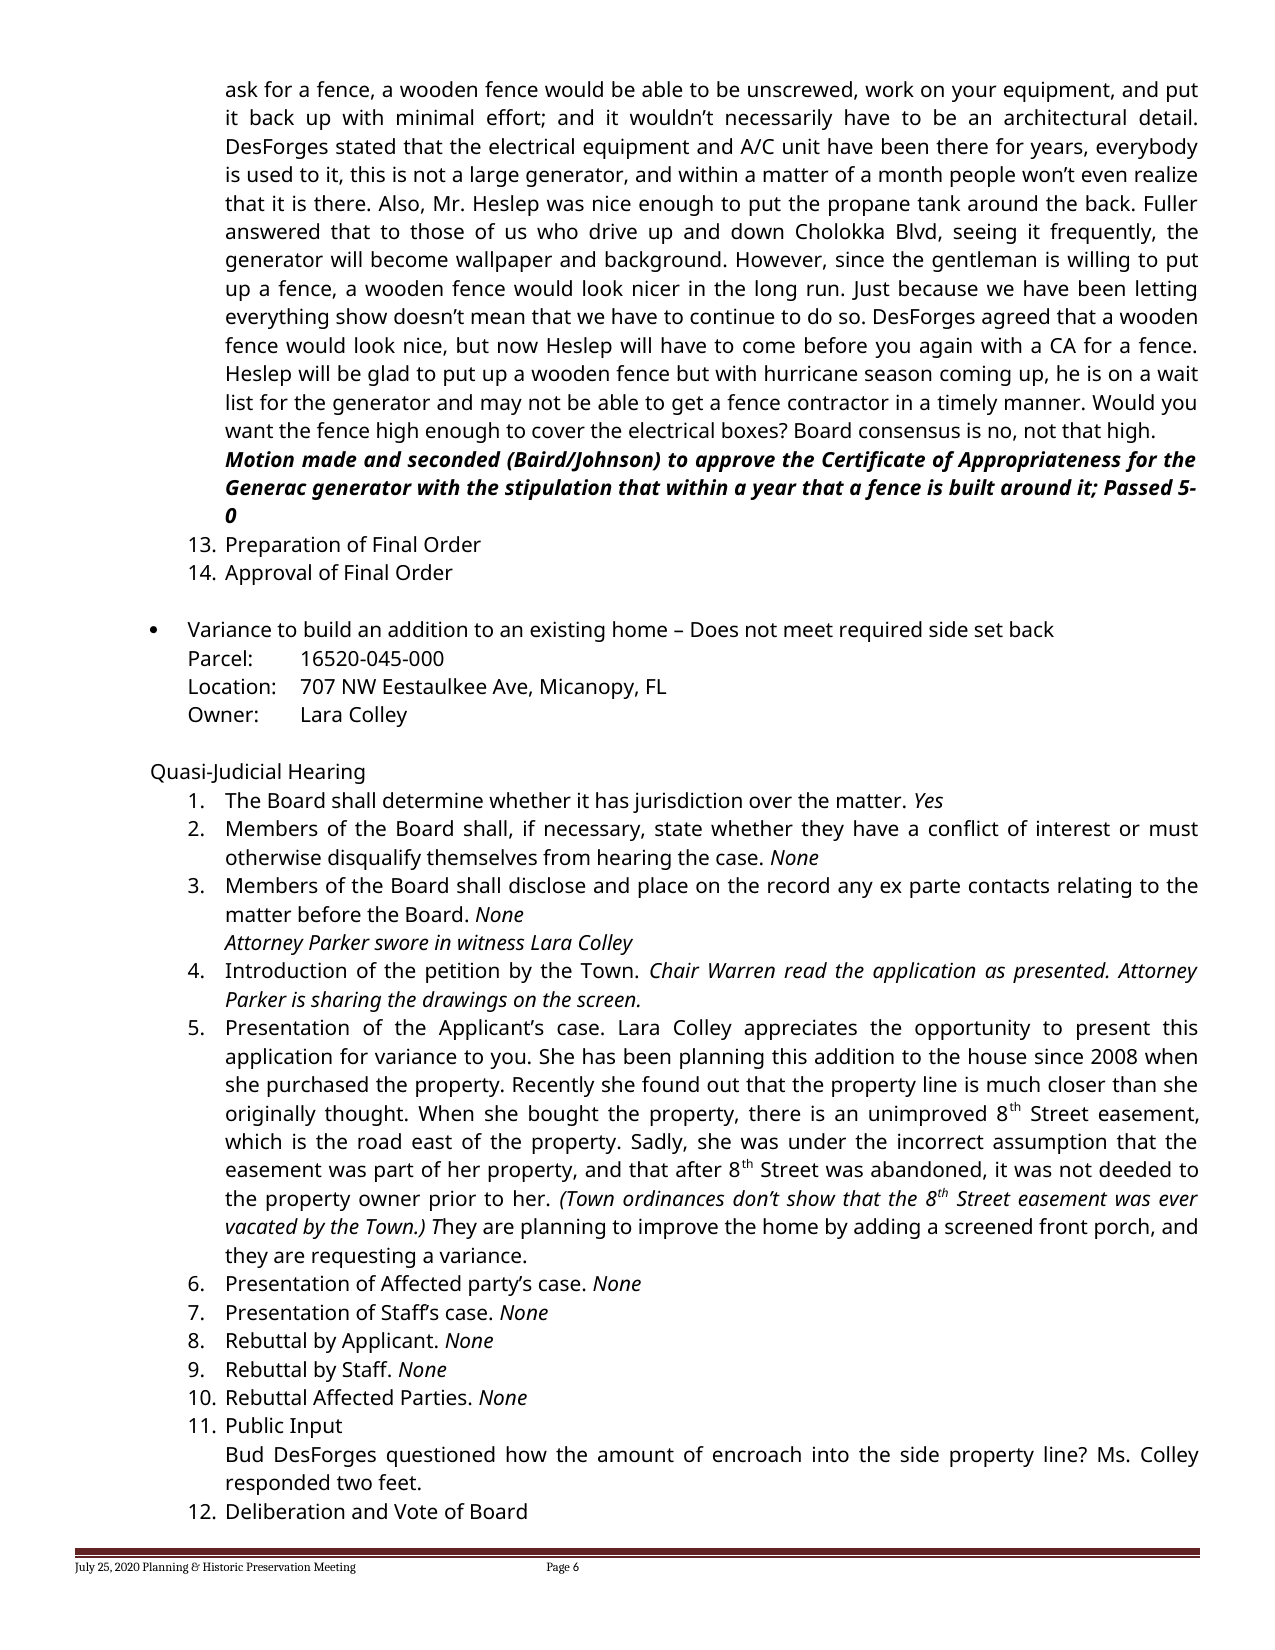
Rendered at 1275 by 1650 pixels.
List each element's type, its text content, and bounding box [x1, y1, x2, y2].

list Presentation of the Applicant’s case. Lara Colley appreciates the opportunity to present this application for variance to you. She has been planning this addition to the house since 2008 when she purchased the property. Recently she found out that the property line is much closer than she originally thought. When she bought the property, there is an unimproved 8th Street easement, which is the road east of the property. Sadly, she was under the incorrect assumption that the easement was part of her property, and that after 8th Street was abandoned, it was not deeded to the property owner prior to her. (Town ordinances don’t show that the 8th Street easement was ever vacated by the Town.) They are planning to improve the home by adding a screened front porch, and they are requesting a variance. [187, 1013, 1200, 1269]
list Parcel: 16520-045-000 [187, 644, 1200, 672]
list The Board shall determine whether it has jurisdiction over the matter. Yes [187, 786, 1200, 814]
list Approval of Final Order [187, 558, 1200, 587]
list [225, 75, 1200, 445]
list Rebuttal Affected Parties. None [187, 1383, 1200, 1412]
list Bud DesForges questioned how the amount of encroach into the side property line? Ms. Colley responded two feet. [225, 1440, 1200, 1497]
list Members of the Board shall, if necessary, state whether they have a conflict of interest or must otherwise disqualify themselves from hearing the case. None [187, 814, 1200, 871]
list Preparation of Final Order [187, 530, 1200, 558]
list Quasi-Judicial Hearing [150, 757, 1200, 786]
list Variance to build an addition to an existing home – Does not meet required side set back [150, 615, 1200, 644]
list Members of the Board shall disclose and place on the record any ex parte contacts relating to the matter before the Board. None [187, 871, 1200, 928]
list Presentation of Staff’s case. None [187, 1298, 1200, 1326]
list Public Input [187, 1412, 1200, 1440]
list Motion made and seconded (Baird/Johnson) to approve the Certificate of Appropriateness for the Generac generator with the stipulation that within a year that a fence is built around it; Passed 5-0 [225, 445, 1200, 530]
list Owner: Lara Colley [187, 701, 1200, 729]
list Rebuttal by Staff. None [187, 1355, 1200, 1383]
list Rebuttal by Applicant. None [187, 1326, 1200, 1355]
list Introduction of the petition by the Town. Chair Warren read the application as presented. Attorney Parker is sharing the drawings on the screen. [187, 957, 1200, 1013]
list Presentation of Affected party’s case. None [187, 1269, 1200, 1298]
list Deliberation and Vote of Board [187, 1497, 1200, 1525]
list Location: 707 NW Eestaulkee Ave, Micanopy, FL [187, 672, 1200, 701]
list Attorney Parker swore in witness Lara Colley [225, 928, 1200, 957]
